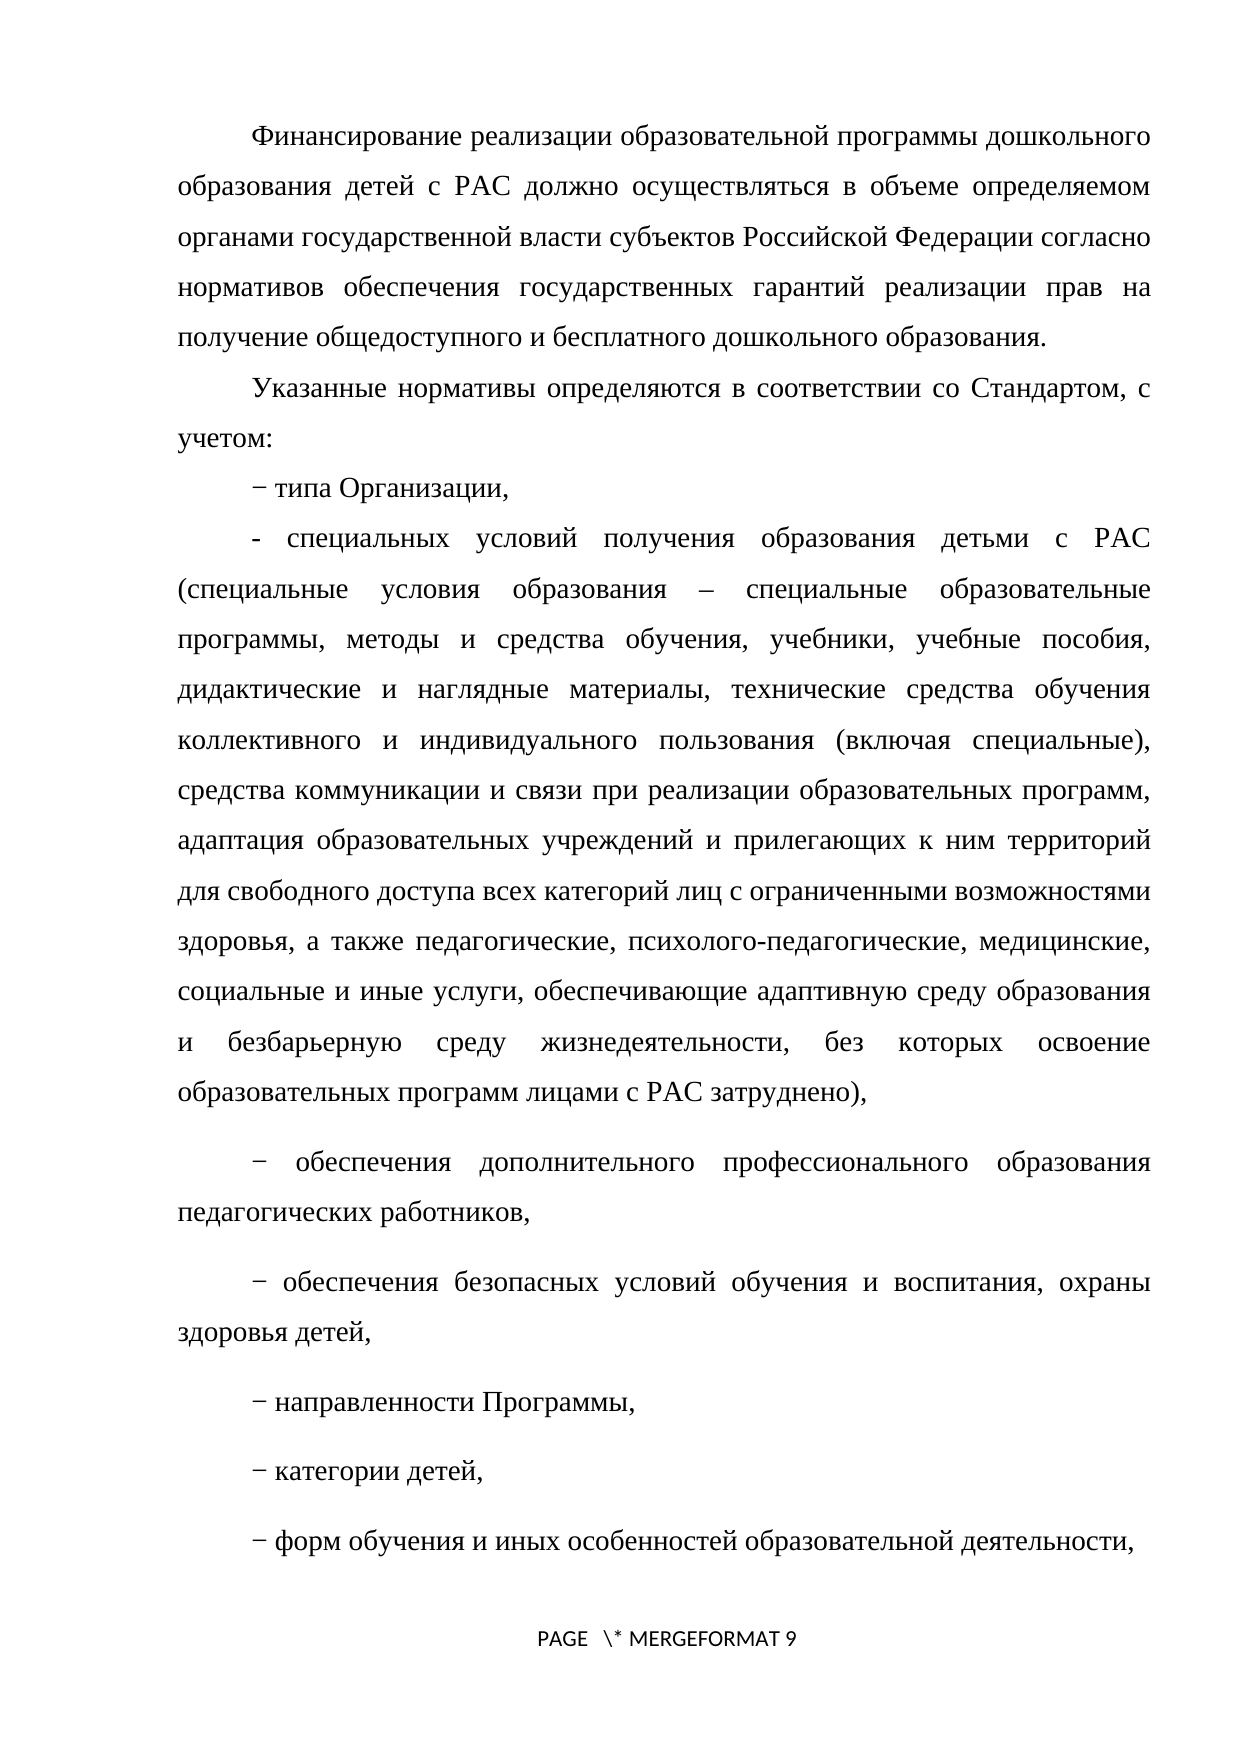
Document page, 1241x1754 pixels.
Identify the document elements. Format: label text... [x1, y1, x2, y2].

text - специальных условий получения образования детьми с РАС (специальные условия образования – специальные образовательные программы, методы и средства обучения, учебники, учебные пособия, дидактические и наглядные материалы, технические средства обучения коллективного и индивидуального пользования (включая специальные), средства коммуникации и связи при реализации образовательных программ, адаптация образовательных учреждений и прилегающих к ним территорий для свободного доступа всех категорий лиц с ограниченными возможностями здоровья, а также педагогические, психолого-педагогические, медицинские, социальные и иные услуги, обеспечивающие адаптивную среду образования и безбарьерную среду жизнедеятельности, без которых освоение образовательных программ лицами с РАС затруднено), [177, 521, 1152, 1108]
text − типа Организации, [177, 470, 1152, 504]
text − форм обучения и иных особенностей образовательной деятельности, [177, 1523, 1152, 1557]
text − направленности Программы, [177, 1384, 1152, 1417]
text Финансирование реализации образовательной программы дошкольного образования детей с РАС должно осуществляться в объеме определяемом органами государственной власти субъектов Российской Федерации согласно нормативов обеспечения государственных гарантий реализации прав на получение общедоступного и бесплатного дошкольного образования. [177, 118, 1152, 353]
text − обеспечения дополнительного профессионального образования педагогических работников, [177, 1144, 1152, 1228]
text − обеспечения безопасных условий обучения и воспитания, охраны здоровья детей, [177, 1264, 1152, 1348]
text − категории детей, [177, 1453, 1152, 1487]
text Указанные нормативы определяются в соответствии со Стандартом, с учетом: [177, 370, 1152, 453]
